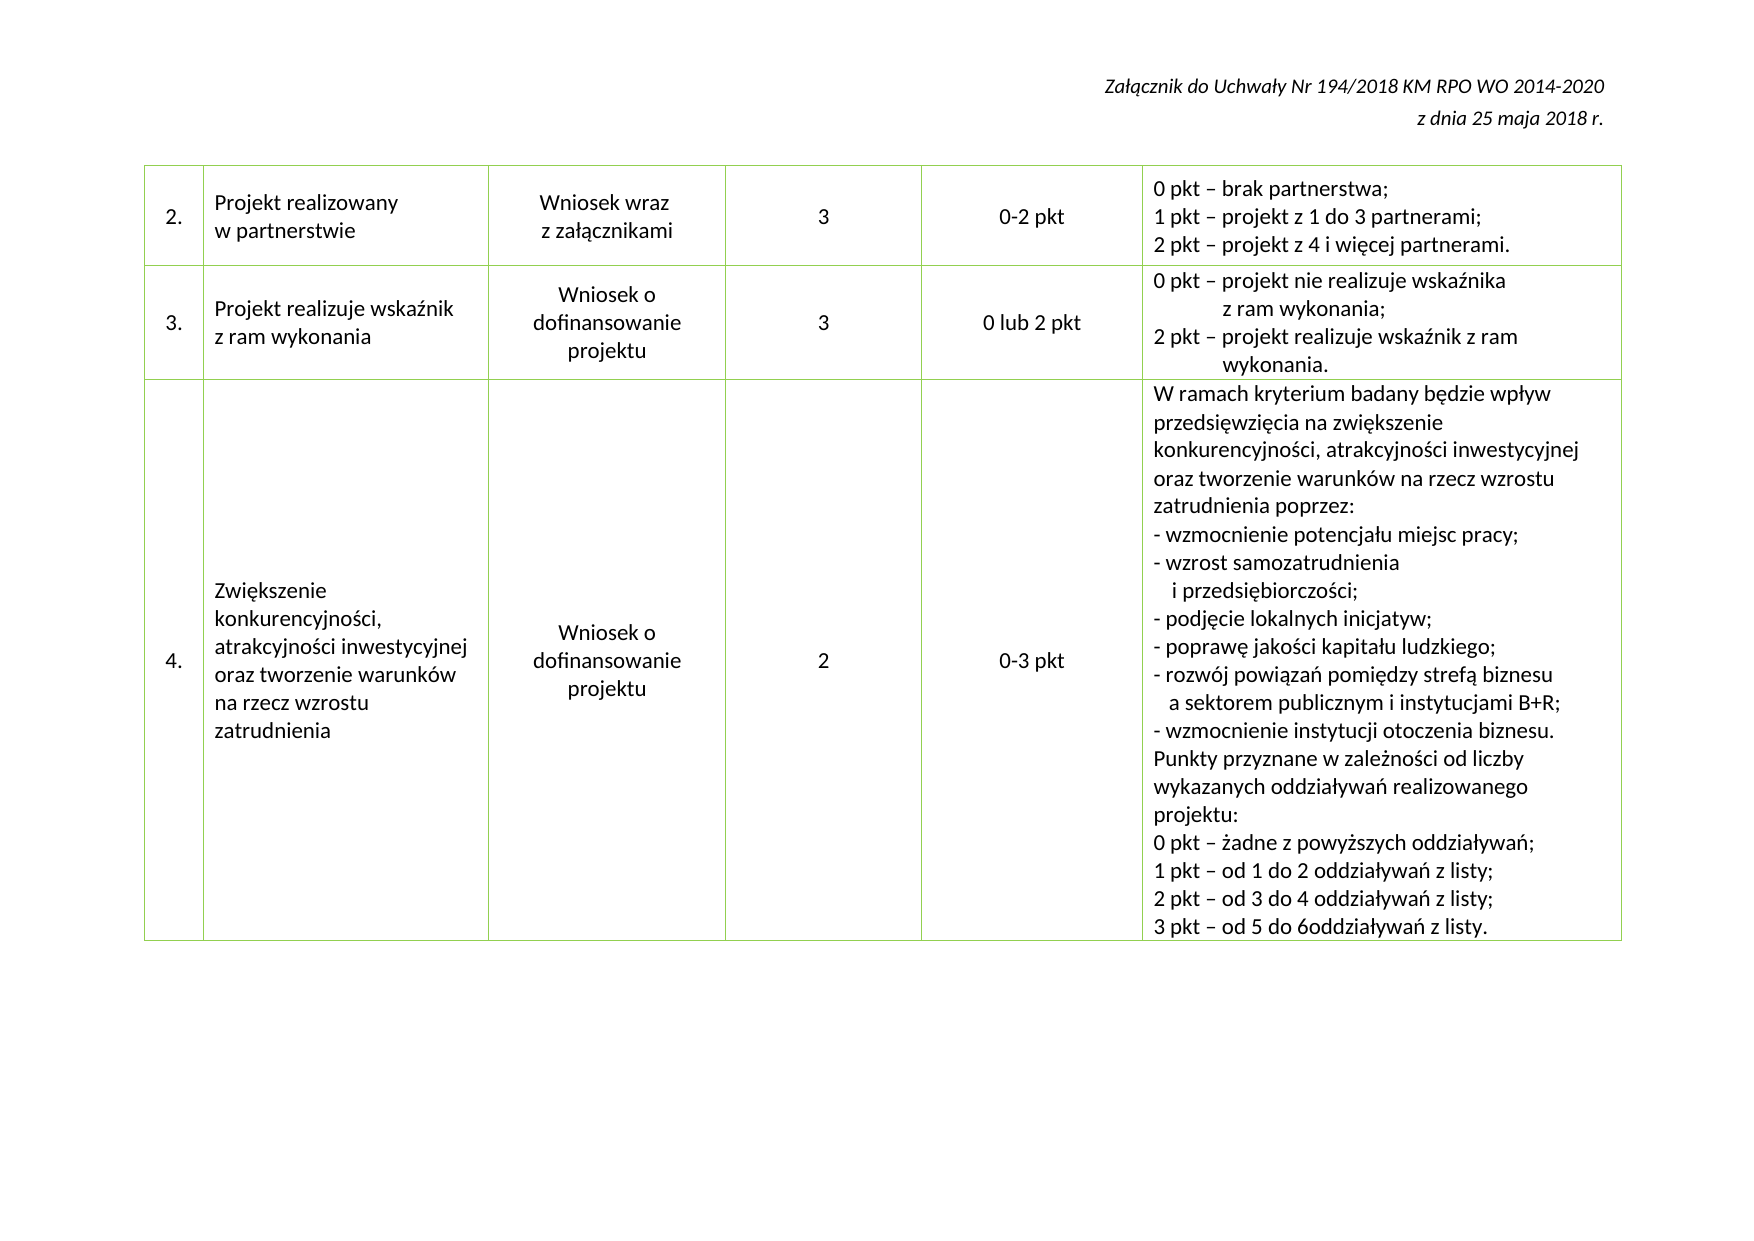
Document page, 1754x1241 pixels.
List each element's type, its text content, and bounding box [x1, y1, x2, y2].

table_cell Projekt realizowany w partnerstwie [204, 166, 488, 265]
table_cell Zwiększenie konkurencyjności, atrakcyjności inwestycyjnej oraz tworzenie warunków na rzecz wzrostu zatrudnienia [204, 380, 488, 940]
table_cell 4. [145, 380, 203, 940]
table_cell 2. [145, 166, 203, 265]
table_cell 0 pkt – brak partnerstwa; 1 pkt – projekt z 1 do 3 partnerami; 2 pkt – projekt z 4 i więcej partnerami. [1143, 166, 1621, 265]
table_cell 0-3 pkt [922, 380, 1142, 940]
table_cell 0 pkt – projekt nie realizuje wskaźnika z ram wykonania; 2 pkt – projekt realizuje wskaźnik z ram wykonania. [1143, 266, 1621, 378]
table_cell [489, 166, 725, 265]
table_cell 3 [726, 266, 921, 378]
table_cell 0-2 pkt [922, 166, 1142, 265]
table_cell Wniosek o dofinansowanie projektu [489, 266, 725, 378]
table_cell 3. [145, 266, 203, 378]
table_cell Projekt realizuje wskaźnik z ram wykonania [204, 266, 488, 378]
table_cell 0 lub 2 pkt [922, 266, 1142, 378]
table_cell W ramach kryterium badany będzie wpływ przedsięwzięcia na zwiększenie konkurencyjności, atrakcyjności inwestycyjnej oraz tworzenie warunków na rzecz wzrostu zatrudnienia poprzez: - wzmocnienie potencjału miejsc pracy; - wzrost samozatrudnienia i przedsiębiorczości; - podjęcie lokalnych inicjatyw; - poprawę jakości kapitału ludzkiego; - rozwój powiązań pomiędzy strefą biznesu a sektorem publicznym i instytucjami B+R; - wzmocnienie instytucji otoczenia biznesu. Punkty przyznane w zależności od liczby wykazanych oddziaływań realizowanego projektu: 0 pkt – żadne z powyższych oddziaływań; 1 pkt – od 1 do 2 oddziaływań z listy; 2 pkt – od 3 do 4 oddziaływań z listy; 3 pkt – od 5 do 6oddziaływań z listy. [1143, 380, 1621, 940]
table_cell Wniosek o dofinansowanie projektu [489, 380, 725, 940]
table_cell 2 [726, 380, 921, 940]
table_cell 3 [726, 166, 921, 265]
